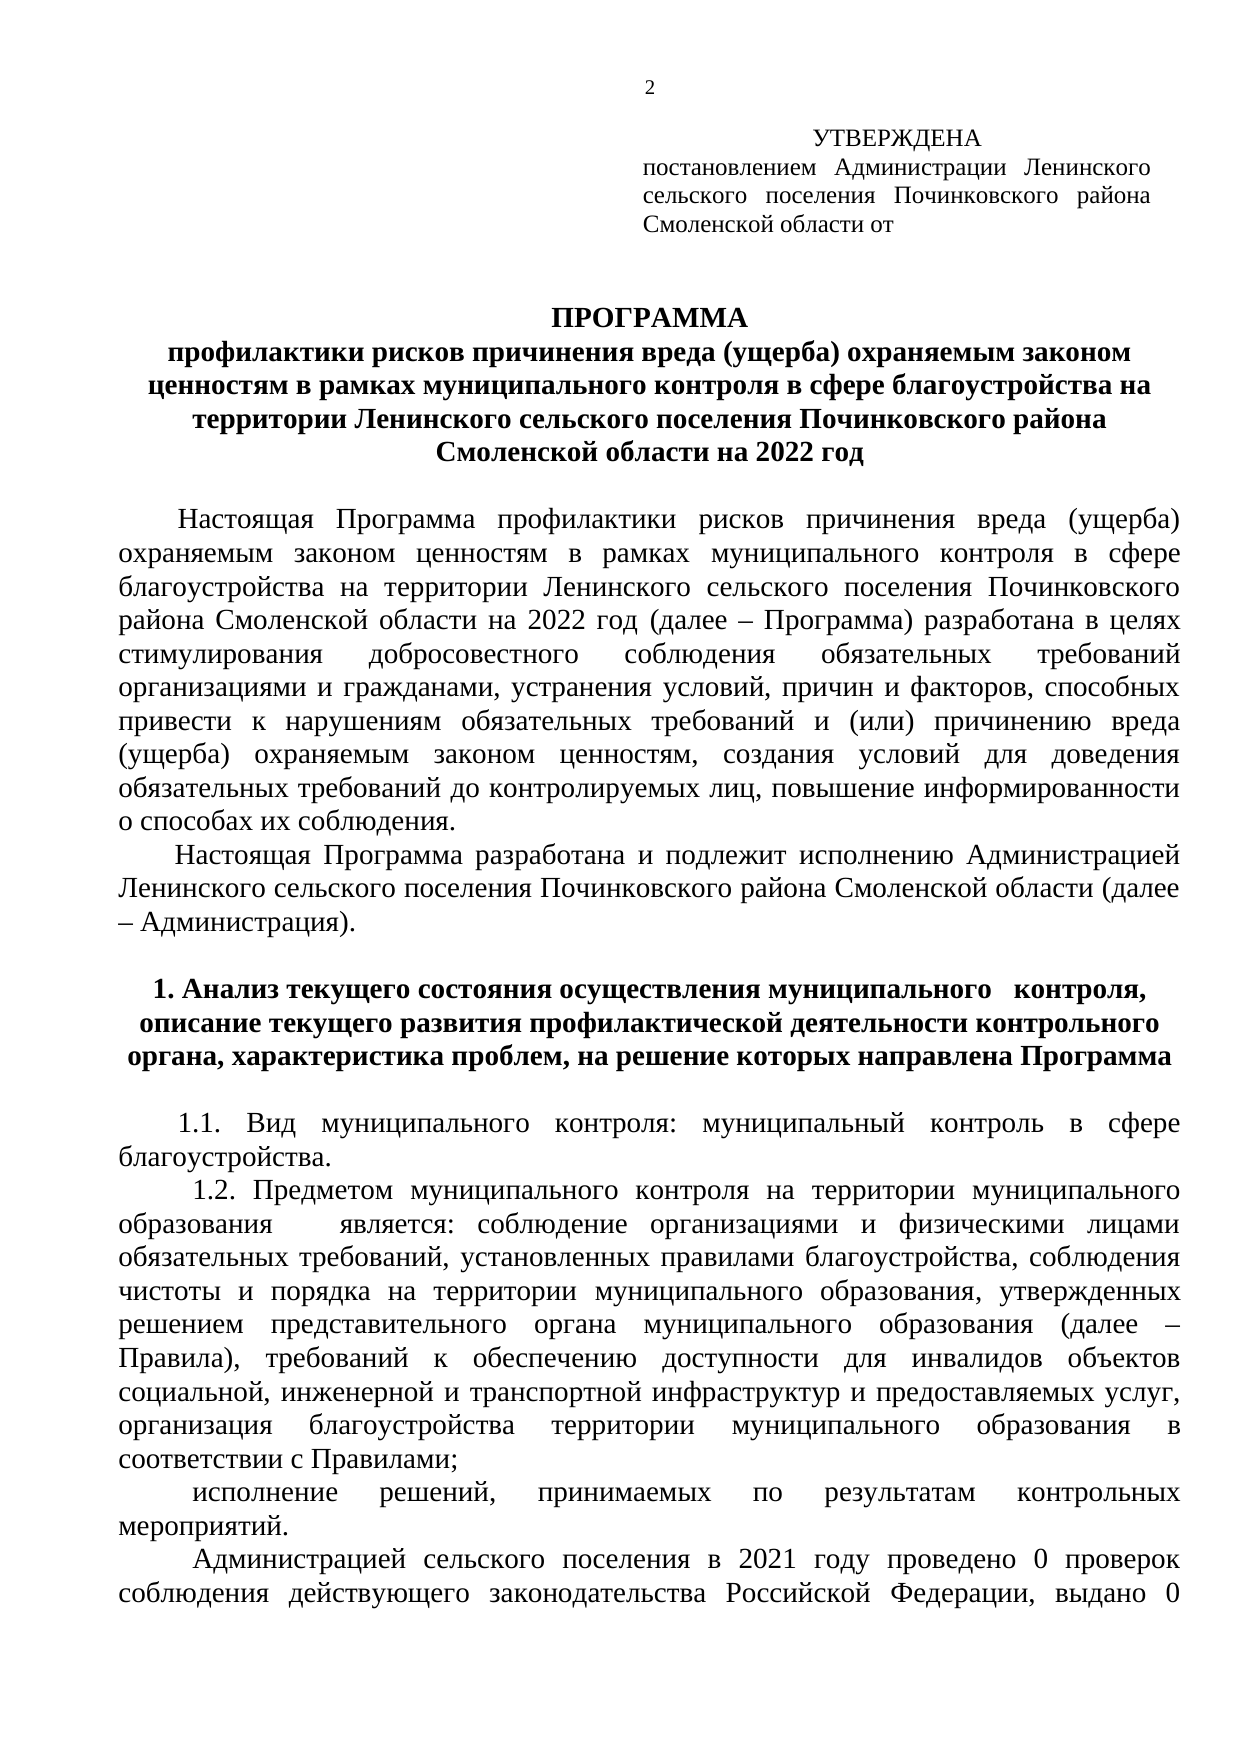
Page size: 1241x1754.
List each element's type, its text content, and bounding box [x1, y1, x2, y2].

text профилактики рисков причинения вреда (ущерба) охраняемым законом ценностям в рамках муниципального контроля в сфере благоустройства на территории Ленинского сельского поселения Починковского района Смоленской области на 2022 год [118, 334, 1181, 468]
text Настоящая Программа разработана и подлежит исполнению Администрацией Ленинского сельского поселения Починковского района Смоленской области (далее – Администрация). [118, 837, 1181, 938]
text ПРОГРАММА [118, 300, 1181, 334]
text 1.2. Предметом муниципального контроля на территории муниципального образования является: соблюдение организациями и физическими лицами обязательных требований, установленных правилами благоустройства, соблюдения чистоты и порядка на территории муниципального образования, утвержденных решением представительного органа муниципального образования (далее – Правила), требований к обеспечению доступности для инвалидов объектов социальной, инженерной и транспортной инфраструктур и предоставляемых услуг, организация благоустройства территории муниципального образования в соответствии с Правилами; [118, 1172, 1181, 1474]
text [118, 1541, 1181, 1608]
list исполнение решений, принимаемых по результатам контрольных мероприятий. [118, 1474, 1181, 1541]
text 1. Анализ текущего состояния осуществления муниципального контроля, описание текущего развития профилактической деятельности контрольного органа, характеристика проблем, на решение которых направлена Программа [118, 971, 1181, 1072]
text Настоящая Программа профилактики рисков причинения вреда (ущерба) охраняемым законом ценностям в рамках муниципального контроля в сфере благоустройства на территории Ленинского сельского поселения Починковского района Смоленской области на 2022 год (далее – Программа) разработана в целях стимулирования добросовестного соблюдения обязательных требований организациями и гражданами, устранения условий, причин и факторов, способных привести к нарушениям обязательных требований и (или) причинению вреда (ущерба) охраняемым законом ценностям, создания условий для доведения обязательных требований до контролируемых лиц, повышение информированности о способах их соблюдения. [118, 502, 1181, 837]
table_header УТВЕРЖДЕНА постановлением Администрации Ленинского сельского поселения Починковского района Смоленской области от [631, 123, 1162, 267]
text 1.1. Вид муниципального контроля: муниципальный контроль в сфере благоустройства. [118, 1105, 1181, 1172]
